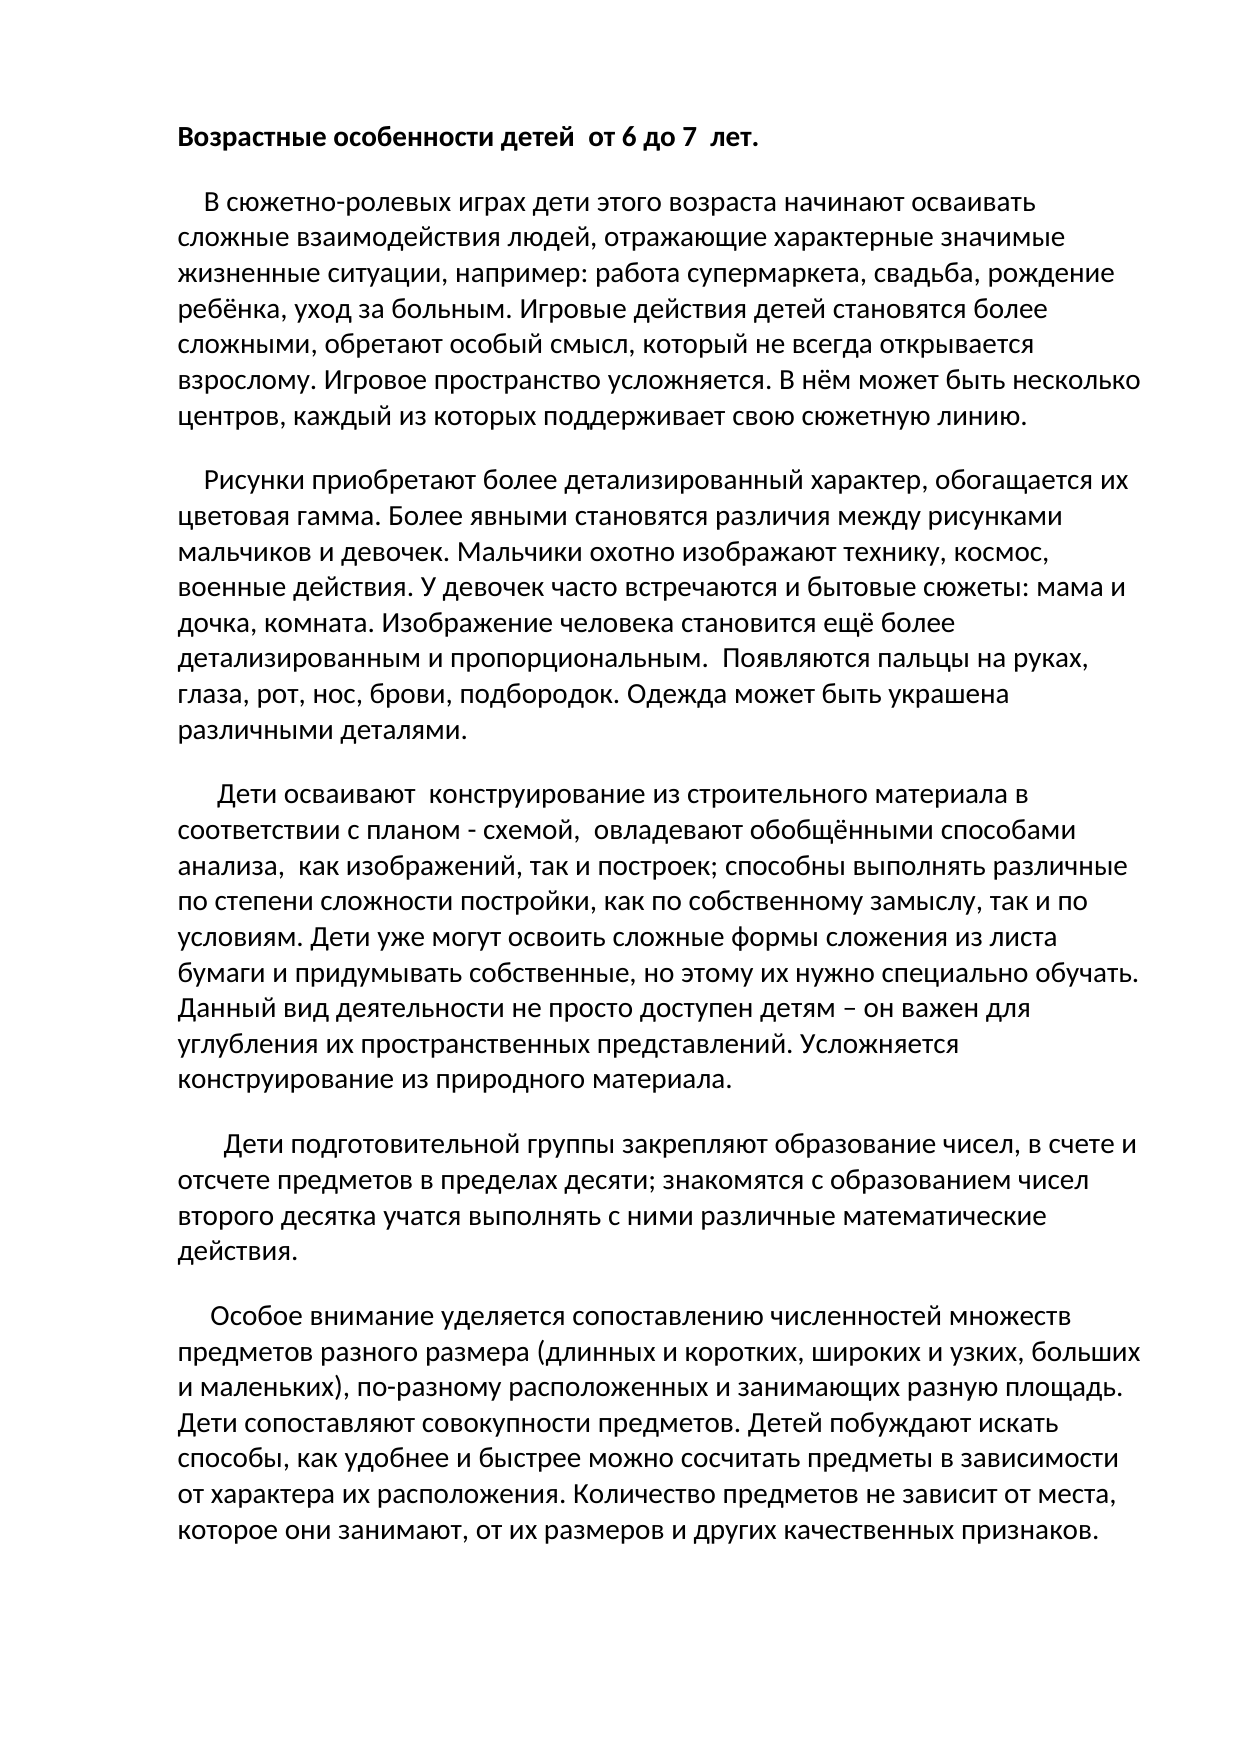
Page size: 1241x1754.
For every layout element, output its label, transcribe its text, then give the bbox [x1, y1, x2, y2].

text Возрастные особенности детей от 6 до 7 лет. [177, 118, 1152, 154]
text В сюжетно-ролевых играх дети этого возраста начинают осваивать сложные взаимодействия людей, отражающие характерные значимые жизненные ситуации, например: работа супермаркета, свадьба, рождение ребёнка, уход за больным. Игровые действия детей становятся более сложными, обретают особый смысл, который не всегда открывается взрослому. Игровое пространство усложняется. В нём может быть несколько центров, каждый из которых поддерживает свою сюжетную линию. [177, 183, 1152, 432]
text Дети осваивают конструирование из строительного материала в соответствии с планом - схемой, овладевают обобщёнными способами анализа, как изображений, так и построек; способны выполнять различные по степени сложности постройки, как по собственному замыслу, так и по условиям. Дети уже могут освоить сложные формы сложения из листа бумаги и придумывать собственные, но этому их нужно специально обучать. Данный вид деятельности не просто доступен детям – он важен для углубления их пространственных представлений. Усложняется конструирование из природного материала. [177, 776, 1152, 1096]
text Рисунки приобретают более детализированный характер, обогащается их цветовая гамма. Более явными становятся различия между рисунками мальчиков и девочек. Мальчики охотно изображают технику, космос, военные действия. У девочек часто встречаются и бытовые сюжеты: мама и дочка, комната. Изображение человека становится ещё более детализированным и пропорциональным. Появляются пальцы на руках, глаза, рот, нос, брови, подбородок. Одежда может быть украшена различными деталями. [177, 461, 1152, 746]
text Особое внимание уделяется сопоставлению численностей множеств предметов разного размера (длинных и коротких, широких и узких, больших и маленьких), по-разному расположенных и занимающих разную площадь. Дети сопоставляют совокупности предметов. Детей побуждают искать способы, как удобнее и быстрее можно сосчитать предметы в зависимости от характера их расположения. Количество предметов не зависит от места, которое они занимают, от их размеров и других качественных признаков. [177, 1297, 1152, 1546]
text Дети подготовительной группы закрепляют образование чисел, в счете и отсчете предметов в пределах десяти; знакомятся с образованием чисел второго десятка учатся выполнять с ними различные математические действия. [177, 1125, 1152, 1268]
